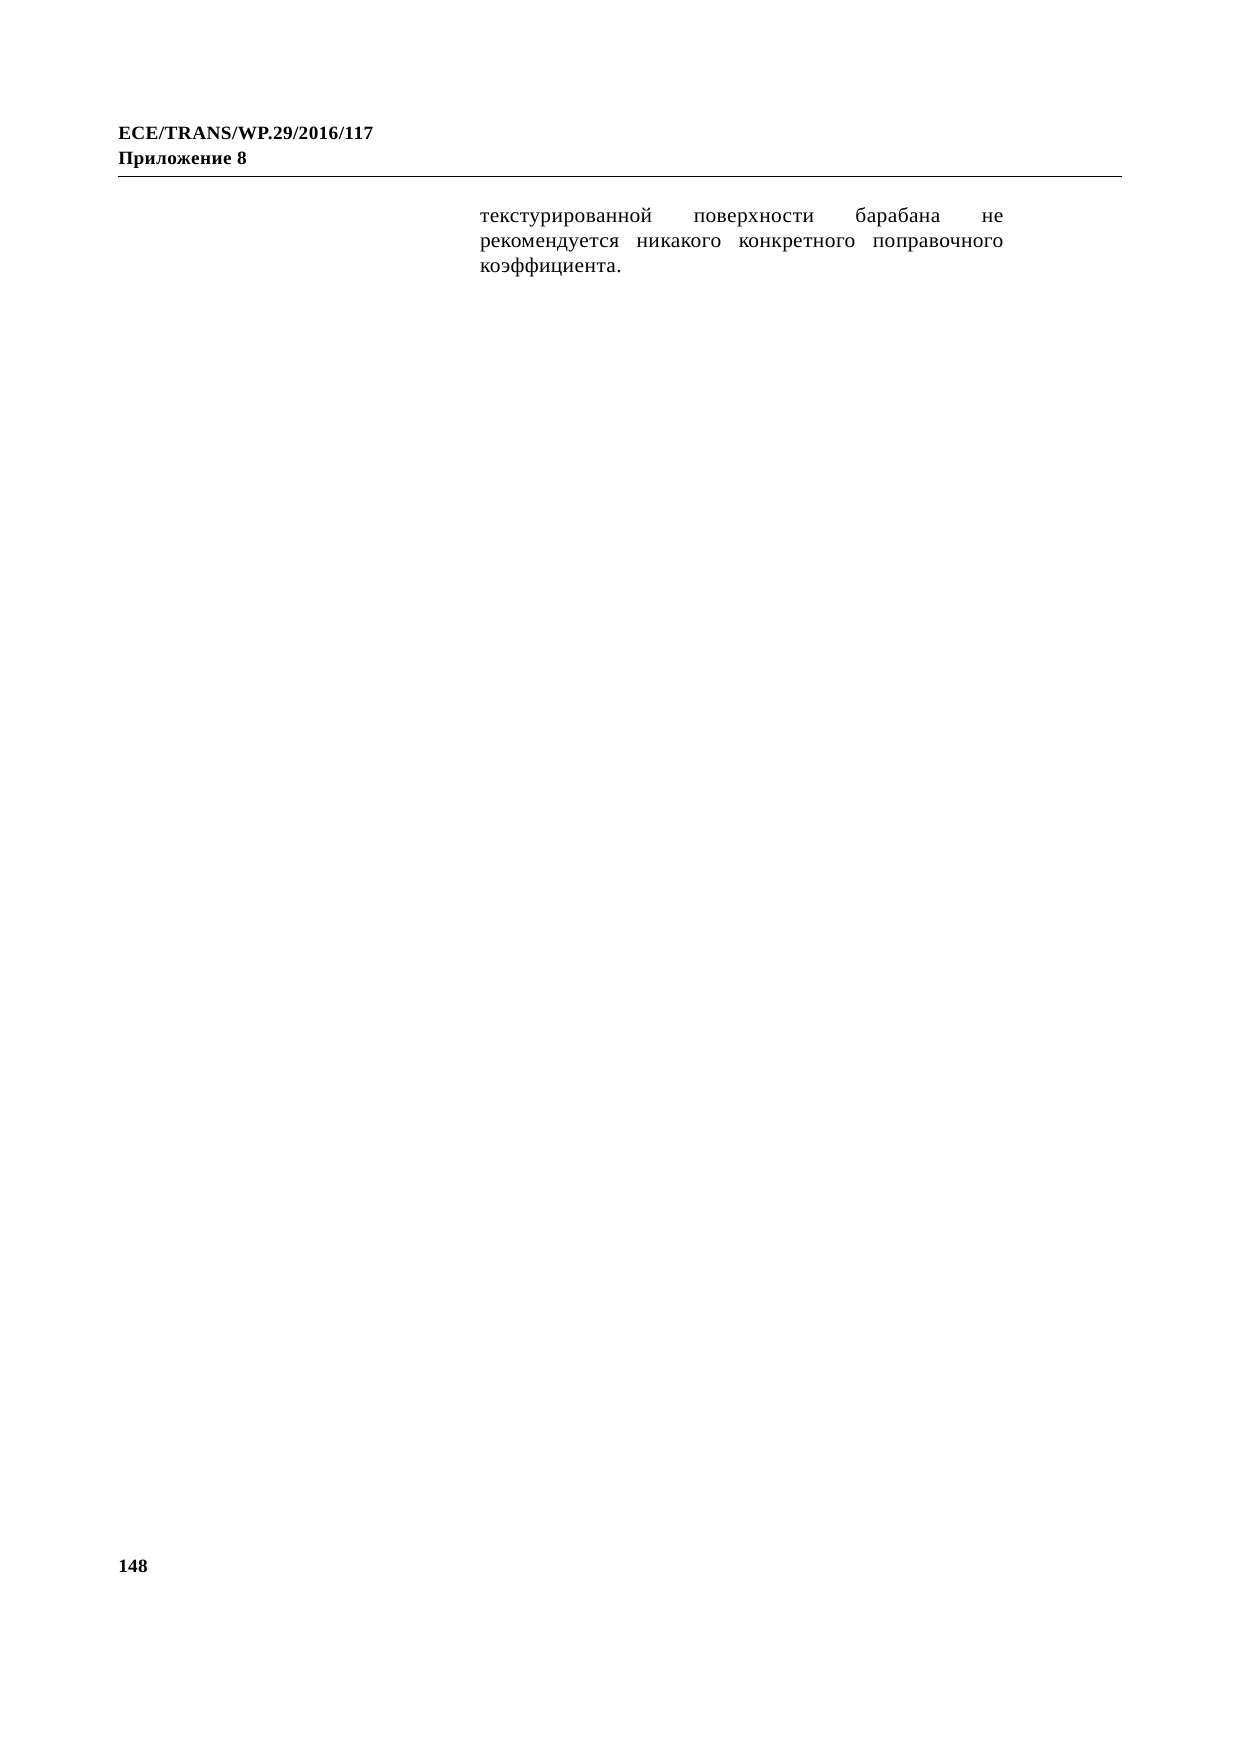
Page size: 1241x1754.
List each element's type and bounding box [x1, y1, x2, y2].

text [354, 202, 1004, 277]
